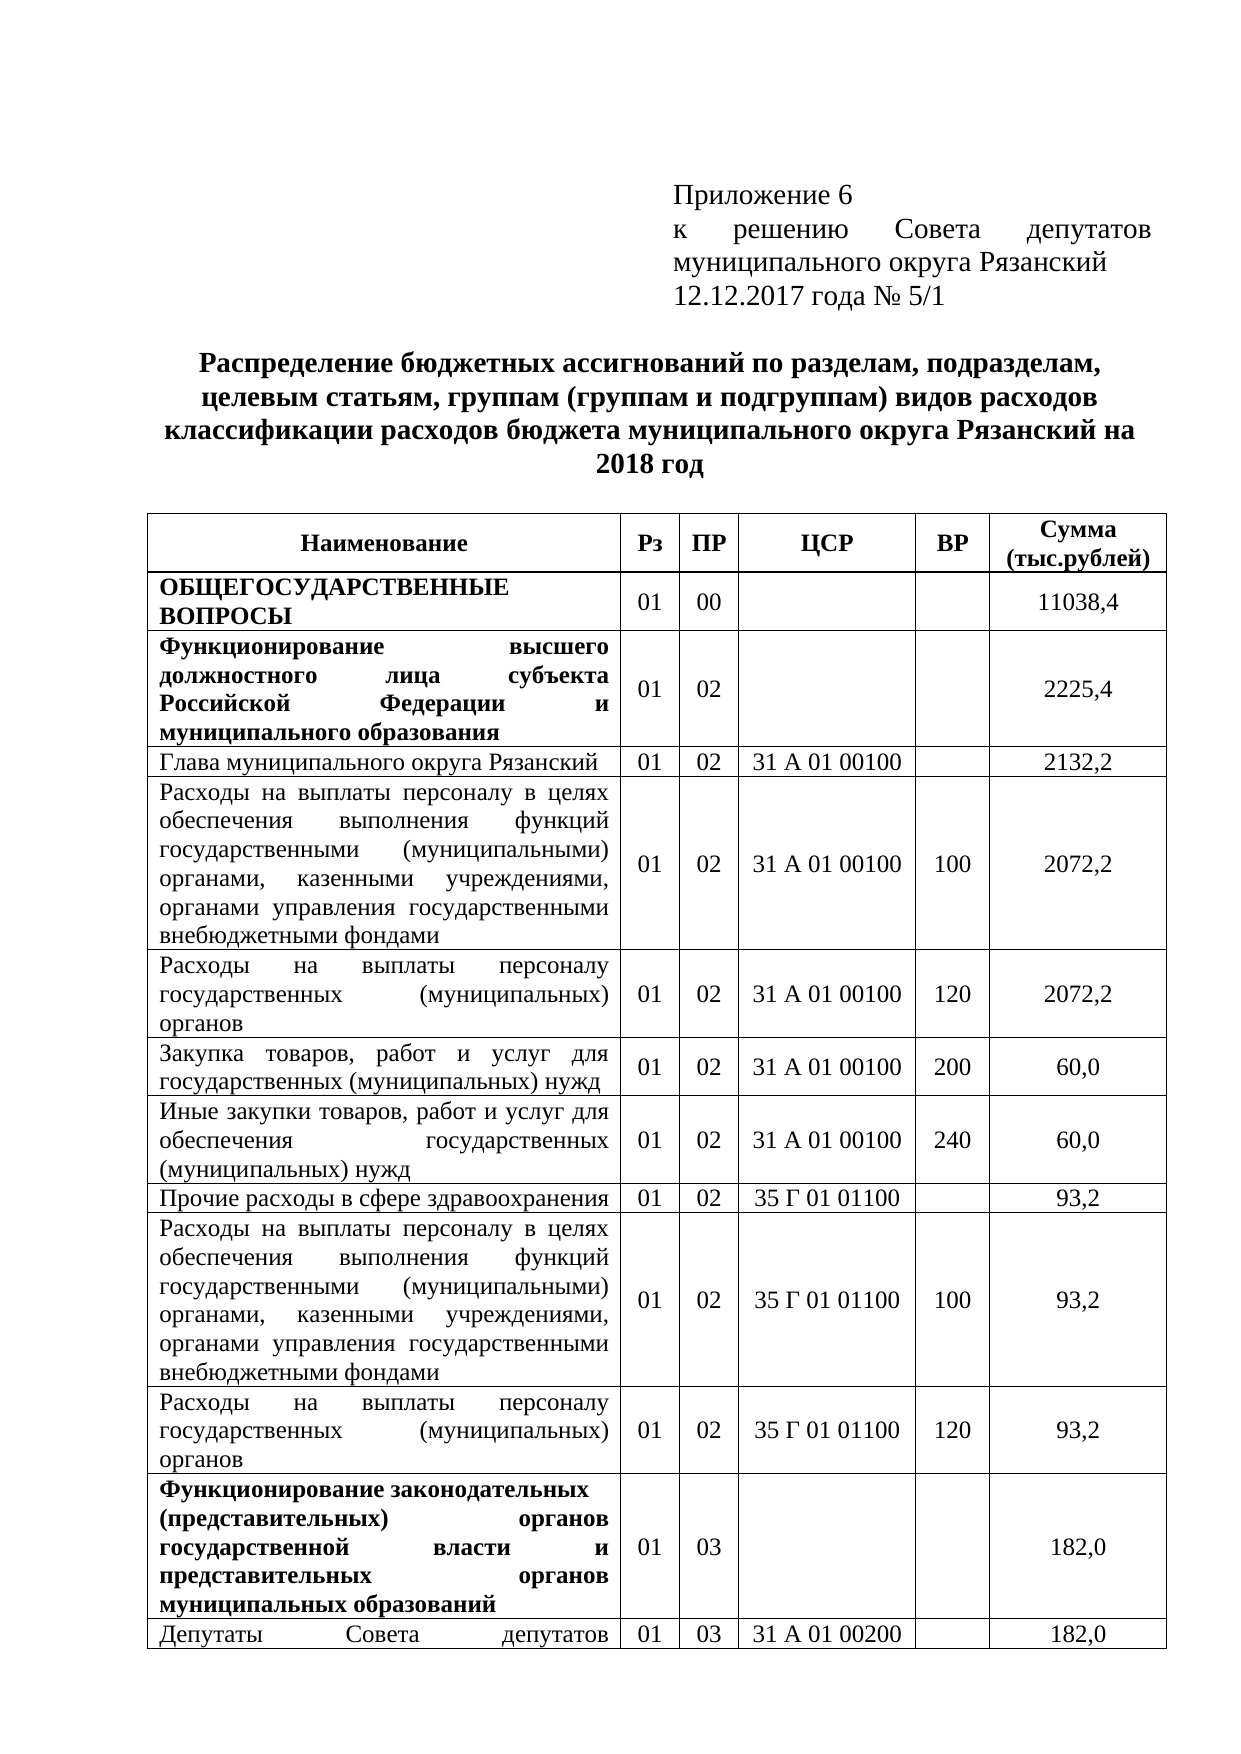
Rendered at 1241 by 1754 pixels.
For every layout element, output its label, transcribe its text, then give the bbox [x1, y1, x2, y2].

table_cell Расходы на выплаты персоналу в целях обеспечения выполнения функций государственными (муниципальными) органами, казенными учреждениями, органами управления государственными внебюджетными фондами [148, 777, 620, 949]
table_cell 01 [621, 1213, 679, 1386]
table_cell 31 А 01 00100 [739, 1096, 915, 1182]
table_cell 93,2 [990, 1213, 1166, 1386]
table_cell Расходы на выплаты персоналу государственных (муниципальных) органов [148, 950, 620, 1037]
table_cell 31 А 01 00100 [739, 777, 915, 949]
table_cell 2132,2 [990, 747, 1166, 776]
table_cell 02 [680, 1387, 738, 1473]
table_header Рз [621, 514, 679, 571]
table_cell Закупка товаров, работ и услуг для государственных (муниципальных) нужд [148, 1038, 620, 1095]
table_cell 01 [621, 1619, 679, 1648]
table_cell 120 [916, 1387, 989, 1473]
table_header Сумма (тыс.рублей) [990, 514, 1166, 571]
table_cell 100 [916, 777, 989, 949]
table_cell 01 [621, 1038, 679, 1095]
table_cell 03 [680, 1619, 738, 1648]
table_cell 31 А 01 00100 [739, 747, 915, 776]
table_cell 02 [680, 777, 738, 949]
table_cell 01 [621, 573, 679, 630]
table_cell 11038,4 [990, 573, 1166, 630]
table_cell 240 [916, 1096, 989, 1182]
table_cell 01 [621, 950, 679, 1037]
table_cell 2225,4 [990, 631, 1166, 746]
table_cell [739, 631, 915, 746]
table_cell [739, 1474, 915, 1618]
table_cell 120 [916, 950, 989, 1037]
table_cell 02 [680, 631, 738, 746]
table_cell 01 [621, 777, 679, 949]
table_cell [916, 573, 989, 630]
table_cell 02 [680, 1096, 738, 1182]
table_cell 02 [680, 1184, 738, 1212]
table_cell 03 [680, 1474, 738, 1618]
table_cell 100 [916, 1213, 989, 1386]
table_cell 02 [680, 1038, 738, 1095]
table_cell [148, 1619, 620, 1648]
table_cell 60,0 [990, 1038, 1166, 1095]
table_cell 01 [621, 747, 679, 776]
table_cell 01 [621, 1387, 679, 1473]
table_cell 02 [680, 747, 738, 776]
table_cell 2072,2 [990, 950, 1166, 1037]
table_header Наименование [148, 514, 620, 571]
text Приложение 6 [673, 177, 1152, 211]
table_cell ОБЩЕГОСУДАРСТВЕННЫЕ ВОПРОСЫ [148, 573, 620, 630]
table_cell 2072,2 [990, 777, 1166, 949]
table_cell 02 [680, 950, 738, 1037]
table_cell 93,2 [990, 1184, 1166, 1212]
table_cell 60,0 [990, 1096, 1166, 1182]
table_cell 01 [621, 1096, 679, 1182]
table_cell Функционирование законодательных (представительных) органов государственной власти и представительных органов муниципальных образований [148, 1474, 620, 1618]
table_cell Функционирование высшего должностного лица субъекта Российской Федерации и муниципального образования [148, 631, 620, 746]
table_header ВР [916, 514, 989, 571]
text 12.12.2017 года № 5/1 [673, 278, 1152, 312]
table_cell [916, 747, 989, 776]
table_cell 31 А 01 00200 [739, 1619, 915, 1648]
table_cell 182,0 [990, 1474, 1166, 1618]
table_cell [916, 631, 989, 746]
table_cell Иные закупки товаров, работ и услуг для обеспечения государственных (муниципальных) нужд [148, 1096, 620, 1182]
table_cell 01 [621, 1184, 679, 1212]
table_cell 93,2 [990, 1387, 1166, 1473]
table_cell [916, 1184, 989, 1212]
table_cell 200 [916, 1038, 989, 1095]
table_cell Глава муниципального округа Рязанский [148, 747, 620, 776]
table_cell 182,0 [990, 1619, 1166, 1648]
table_cell 02 [680, 1213, 738, 1386]
table_cell [916, 1619, 989, 1648]
table_cell 01 [621, 1474, 679, 1618]
table_cell 31 А 01 00100 [739, 1038, 915, 1095]
table_cell [916, 1474, 989, 1618]
table_cell 01 [621, 631, 679, 746]
table_cell Расходы на выплаты персоналу в целях обеспечения выполнения функций государственными (муниципальными) органами, казенными учреждениями, органами управления государственными внебюджетными фондами [148, 1213, 620, 1386]
table_cell 35 Г 01 01100 [739, 1184, 915, 1212]
table_cell 31 А 01 00100 [739, 950, 915, 1037]
table_header ЦСР [739, 514, 915, 571]
table_cell 00 [680, 573, 738, 630]
table_cell [739, 573, 915, 630]
table_cell 35 Г 01 01100 [739, 1387, 915, 1473]
table_cell Прочие расходы в сфере здравоохранения [148, 1184, 620, 1212]
text к решению Совета депутатов муниципального округа Рязанский [673, 211, 1152, 278]
table_cell Расходы на выплаты персоналу государственных (муниципальных) органов [148, 1387, 620, 1473]
table_header ПР [680, 514, 738, 571]
table_cell 35 Г 01 01100 [739, 1213, 915, 1386]
text Распределение бюджетных ассигнований по разделам, подразделам, целевым статьям, группам (группам и подгруппам) видов расходов классификации расходов бюджета муниципального округа Рязанский на 2018 год [148, 345, 1152, 479]
